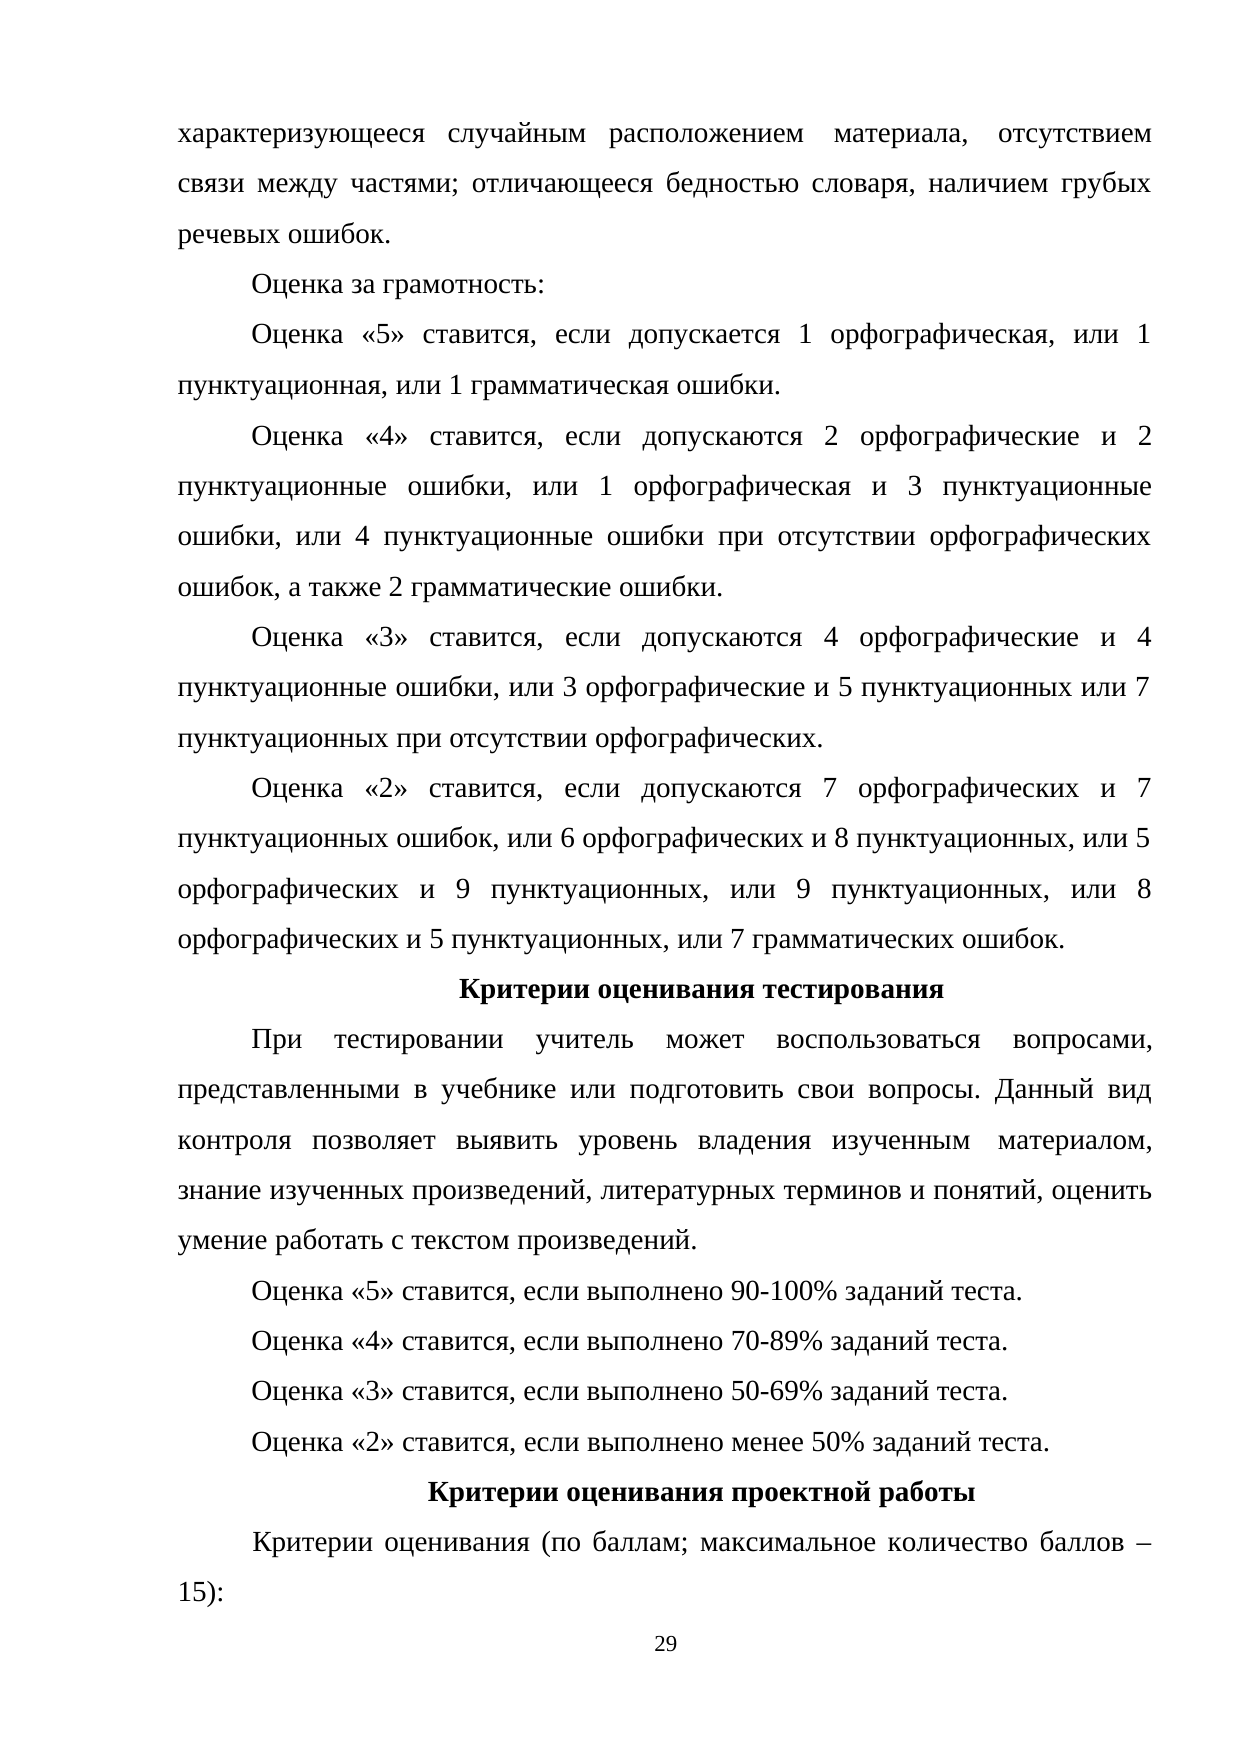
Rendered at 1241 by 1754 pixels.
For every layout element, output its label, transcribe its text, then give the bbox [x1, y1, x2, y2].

text 15): [177, 1574, 1196, 1608]
text Оценка «4» ставится, если допускаются 2 орфографические и 2 пунктуационные ошибки, или 1 орфографическая и 3 пунктуационные ошибки, или 4 пунктуационные ошибки при отсутствии орфографических ошибок, а также 2 грамматические ошибки. [177, 418, 1152, 602]
text Критерии оценивания тестирования [459, 971, 1196, 1005]
text характеризующееся случайным расположением материала, отсутствием связи между частями; отличающееся бедностью словаря, наличием грубых речевых ошибок. [177, 115, 1152, 249]
text Оценка «5» ставится, если допускается 1 орфографическая, или 1 пунктуационная, или 1 грамматическая ошибки. [177, 317, 1152, 401]
text Оценка «2» ставится, если допускаются 7 орфографических и 7 пунктуационных ошибок, или 6 орфографических и 8 пунктуационных, или 5 орфографических и 9 пунктуационных, или 9 пунктуационных, или 8 орфографических и 5 пунктуационных, или 7 грамматических ошибок. [177, 770, 1152, 954]
text Критерии оценивания (по баллам; максимальное количество баллов – [249, 1524, 1154, 1558]
text Критерии оценивания проектной работы [249, 1474, 1154, 1508]
text При тестировании учитель может воспользоваться вопросами, представленными в учебнике или подготовить свои вопросы. Данный вид контроля позволяет выявить уровень владения изученным материалом, знание изученных произведений, литературных терминов и понятий, оценить умение работать с текстом произведений. [177, 1021, 1153, 1256]
text Оценка «3» ставится, если допускаются 4 орфографические и 4 пунктуационные ошибки, или 3 орфографические и 5 пунктуационных или 7 пунктуационных при отсутствии орфографических. [177, 619, 1151, 753]
text Оценка «5» ставится, если выполнено 90-100% заданий теста. Оценка «4» ставится, если выполнено 70-89% заданий теста. Оценка «3» ставится, если выполнено 50-69% заданий теста. Оценка «2» ставится, если выполнено менее 50% заданий теста. [251, 1273, 1071, 1457]
text Оценка за грамотность: [251, 266, 1196, 300]
